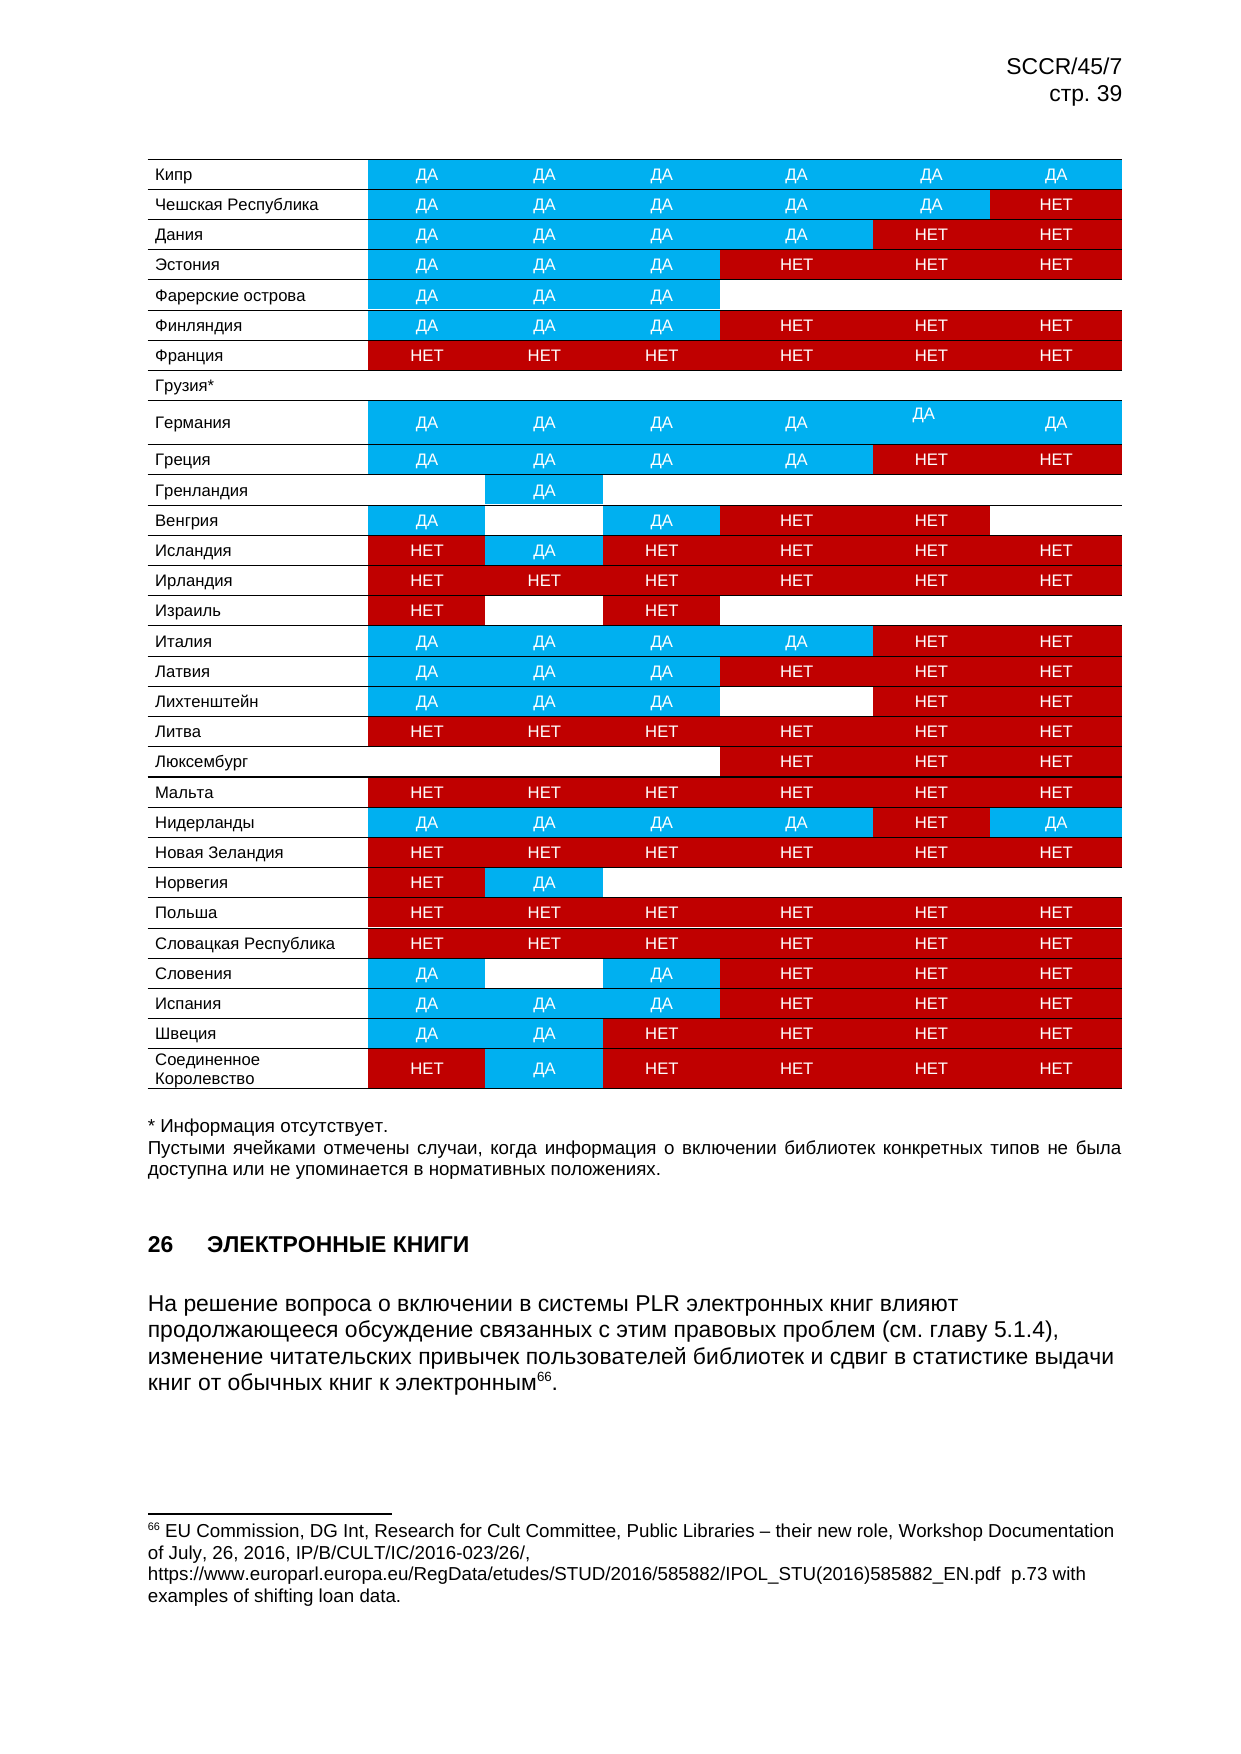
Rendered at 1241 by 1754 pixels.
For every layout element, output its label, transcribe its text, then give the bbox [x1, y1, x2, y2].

table_cell Германия [148, 401, 368, 444]
table_cell НЕТ [990, 989, 1122, 1018]
table_cell [603, 371, 720, 400]
table_cell Фарерские острова [148, 280, 368, 309]
table_cell Исландия [148, 536, 368, 565]
table_cell ДА [485, 250, 603, 279]
table_cell [720, 371, 873, 400]
table_cell [368, 475, 485, 504]
table_cell ДА [720, 445, 873, 474]
table_cell ДА [368, 687, 485, 716]
table_cell НЕТ [990, 220, 1122, 249]
table_cell ДА [368, 311, 485, 340]
table_cell Венгрия [148, 506, 368, 535]
table_cell [485, 747, 603, 776]
table_cell НЕТ [720, 536, 873, 565]
table_cell НЕТ [603, 838, 720, 867]
table_cell НЕТ [990, 838, 1122, 867]
table_cell ДА [603, 989, 720, 1018]
table_cell ДА [720, 626, 873, 656]
table_cell НЕТ [873, 311, 990, 340]
table_cell ДА [603, 626, 720, 656]
table_cell ДА [485, 687, 603, 716]
table_cell ДА [368, 190, 485, 219]
table_cell НЕТ [873, 778, 990, 807]
table_cell НЕТ [873, 657, 990, 686]
table_cell НЕТ [720, 929, 873, 958]
table_cell НЕТ [873, 220, 990, 249]
table_cell ДА [720, 808, 873, 837]
table_cell [873, 371, 990, 400]
table_cell ДА [603, 401, 720, 444]
table_cell НЕТ [990, 311, 1122, 340]
table_cell НЕТ [720, 1019, 873, 1048]
table_cell ДА [603, 808, 720, 837]
table_cell ДА [603, 687, 720, 716]
table_cell НЕТ [720, 311, 873, 340]
table_cell [485, 596, 603, 625]
table_cell [873, 475, 990, 504]
table_cell ДА [603, 311, 720, 340]
table_cell ДА [368, 280, 485, 309]
table_cell Латвия [148, 657, 368, 686]
table_cell Люксембург [148, 747, 368, 776]
table_cell НЕТ [603, 778, 720, 807]
table_cell Эстония [148, 250, 368, 279]
table_cell ДА [603, 280, 720, 309]
table_cell [990, 506, 1122, 535]
table_cell НЕТ [990, 566, 1122, 595]
table_cell ДА [720, 160, 873, 189]
table_cell [603, 868, 720, 897]
table_cell [990, 868, 1122, 897]
table_cell ДА [368, 220, 485, 249]
table_cell Новая Зеландия [148, 838, 368, 867]
table_cell ДА [720, 220, 873, 249]
table_cell НЕТ [368, 929, 485, 958]
table_cell НЕТ [873, 536, 990, 565]
table_cell НЕТ [873, 989, 990, 1018]
table_cell Нидерланды [148, 808, 368, 837]
table_cell НЕТ [873, 1019, 990, 1048]
table_cell [990, 280, 1122, 309]
table_cell Швеция [148, 1019, 368, 1048]
table_cell Чешская Республика [148, 190, 368, 219]
table_cell ДА [485, 808, 603, 837]
table_cell НЕТ [368, 778, 485, 807]
table_cell ДА [603, 220, 720, 249]
table_cell ДА [368, 808, 485, 837]
table_cell ДА [603, 959, 720, 988]
table_cell НЕТ [720, 566, 873, 595]
table_cell НЕТ [720, 341, 873, 370]
table_cell ДА [603, 190, 720, 219]
table_cell НЕТ [990, 626, 1122, 656]
subtitle * Информация отсутствует. [148, 1115, 1122, 1137]
table_cell Гренландия [148, 475, 368, 504]
table_cell НЕТ [368, 898, 485, 927]
table_cell ДА [368, 626, 485, 656]
table_cell ДА [990, 401, 1122, 444]
table_cell НЕТ [990, 898, 1122, 927]
table_cell НЕТ [720, 898, 873, 927]
table_cell НЕТ [873, 1049, 990, 1088]
table_cell Ирландия [148, 566, 368, 595]
table_cell ДА [485, 160, 603, 189]
table_cell [485, 959, 603, 988]
table_cell НЕТ [720, 506, 873, 535]
table_cell [720, 868, 873, 897]
table_cell НЕТ [873, 808, 990, 837]
table_cell НЕТ [990, 1019, 1122, 1048]
table_cell ДА [873, 401, 990, 444]
table_cell НЕТ [368, 596, 485, 625]
table_cell ДА [990, 160, 1122, 189]
table_cell Грузия* [148, 371, 368, 400]
table_cell ДА [485, 536, 603, 565]
table_cell ДА [720, 401, 873, 444]
text На решение вопроса о включении в системы PLR электронных книг влияют продолжающееся обсуждение связанных с этим правовых проблем (см. главу 5.1.4), изменение читательских привычек пользователей библиотек и сдвиг в статистике выдачи книг от обычных книг к электронным. [148, 1290, 1122, 1395]
table_cell [873, 596, 990, 625]
table_cell НЕТ [485, 566, 603, 595]
table_cell НЕТ [603, 898, 720, 927]
subtitle Пустыми ячейками отмечены случаи, когда информация о включении библиотек конкретных типов не была доступна или не упоминается в нормативных положениях. [148, 1137, 1122, 1180]
table_cell ДА [485, 657, 603, 686]
table_cell ДА [873, 190, 990, 219]
table_cell НЕТ [485, 898, 603, 927]
table_cell Норвегия [148, 868, 368, 897]
table_cell ДА [990, 808, 1122, 837]
table_cell [368, 747, 485, 776]
table_cell НЕТ [873, 506, 990, 535]
table_cell ДА [485, 220, 603, 249]
table_cell ДА [603, 160, 720, 189]
table_cell ДА [368, 1019, 485, 1048]
table_cell [603, 747, 720, 776]
table_cell НЕТ [990, 747, 1122, 776]
table_cell Мальта [148, 778, 368, 807]
table_cell НЕТ [603, 536, 720, 565]
table_cell НЕТ [873, 626, 990, 656]
table_cell [720, 596, 873, 625]
table_cell Дания [148, 220, 368, 249]
table_cell Лихтенштейн [148, 687, 368, 716]
table_cell НЕТ [368, 566, 485, 595]
table_cell НЕТ [873, 566, 990, 595]
table_cell Словения [148, 959, 368, 988]
table_cell НЕТ [990, 1049, 1122, 1088]
table_cell ДА [368, 160, 485, 189]
table_cell Израиль [148, 596, 368, 625]
table_cell Кипр [148, 160, 368, 189]
table_cell ДА [485, 280, 603, 309]
table_cell [873, 280, 990, 309]
table_cell НЕТ [990, 687, 1122, 716]
table_cell ДА [485, 190, 603, 219]
table_cell ДА [485, 868, 603, 897]
table_cell НЕТ [485, 717, 603, 746]
table_cell НЕТ [485, 929, 603, 958]
table_cell НЕТ [873, 747, 990, 776]
table_cell НЕТ [720, 657, 873, 686]
table_cell ДА [368, 506, 485, 535]
table_cell НЕТ [990, 959, 1122, 988]
table_cell НЕТ [603, 1019, 720, 1048]
table_cell [603, 475, 720, 504]
table_cell ДА [368, 445, 485, 474]
table_cell [485, 371, 603, 400]
table_cell НЕТ [368, 868, 485, 897]
table_cell НЕТ [720, 838, 873, 867]
table_cell ДА [368, 657, 485, 686]
table_cell НЕТ [368, 838, 485, 867]
table_cell [720, 475, 873, 504]
table_cell НЕТ [990, 341, 1122, 370]
table_cell НЕТ [603, 566, 720, 595]
table_cell [990, 371, 1122, 400]
table_cell [720, 280, 873, 309]
table_cell Словацкая Республика [148, 929, 368, 958]
table_cell НЕТ [368, 1049, 485, 1088]
table_cell ДА [485, 475, 603, 504]
table_cell НЕТ [990, 657, 1122, 686]
table_cell ДА [603, 445, 720, 474]
table_cell ДА [603, 506, 720, 535]
table_cell [485, 506, 603, 535]
table_cell ДА [485, 1019, 603, 1048]
table_cell [368, 371, 485, 400]
table_cell ДА [485, 445, 603, 474]
table_cell НЕТ [720, 778, 873, 807]
table_cell Греция [148, 445, 368, 474]
table_cell ДА [368, 401, 485, 444]
table_cell НЕТ [873, 687, 990, 716]
table_cell [990, 475, 1122, 504]
table_cell ДА [603, 657, 720, 686]
table_cell ДА [485, 401, 603, 444]
table_cell [873, 868, 990, 897]
table_cell НЕТ [990, 929, 1122, 958]
table_cell НЕТ [873, 341, 990, 370]
table_cell ДА [368, 250, 485, 279]
table_cell НЕТ [990, 445, 1122, 474]
table_cell НЕТ [873, 717, 990, 746]
table_cell НЕТ [368, 536, 485, 565]
table_cell НЕТ [990, 717, 1122, 746]
table_cell НЕТ [720, 989, 873, 1018]
table_cell НЕТ [603, 1049, 720, 1088]
table_cell Литва [148, 717, 368, 746]
table_cell НЕТ [873, 838, 990, 867]
table_cell НЕТ [485, 778, 603, 807]
table_cell НЕТ [873, 898, 990, 927]
table_cell НЕТ [720, 747, 873, 776]
table_cell НЕТ [990, 536, 1122, 565]
table_cell НЕТ [485, 341, 603, 370]
table_cell НЕТ [368, 341, 485, 370]
table_cell Польша [148, 898, 368, 927]
table_cell ДА [368, 989, 485, 1018]
table_cell ДА [873, 160, 990, 189]
subtitle ЭЛЕКТРОННЫЕ КНИГИ [148, 1231, 1122, 1257]
table_cell НЕТ [720, 717, 873, 746]
table_cell НЕТ [603, 929, 720, 958]
table_cell Соединенное Королевство [148, 1049, 368, 1088]
table_cell ДА [720, 190, 873, 219]
table_cell НЕТ [720, 1049, 873, 1088]
table_cell ДА [603, 250, 720, 279]
table_cell [720, 687, 873, 716]
table_cell ДА [485, 626, 603, 656]
table_cell ДА [485, 311, 603, 340]
table_cell НЕТ [873, 445, 990, 474]
table_cell НЕТ [873, 959, 990, 988]
table_cell ДА [368, 959, 485, 988]
table_cell Франция [148, 341, 368, 370]
table_cell Финляндия [148, 311, 368, 340]
table_cell Италия [148, 626, 368, 656]
table_cell ДА [485, 1049, 603, 1088]
table_cell НЕТ [990, 250, 1122, 279]
table_cell НЕТ [873, 929, 990, 958]
table_cell НЕТ [368, 717, 485, 746]
table_cell НЕТ [603, 341, 720, 370]
table_cell НЕТ [485, 838, 603, 867]
table_cell НЕТ [873, 250, 990, 279]
table_cell ДА [485, 989, 603, 1018]
table_cell НЕТ [720, 959, 873, 988]
table_cell НЕТ [720, 250, 873, 279]
table_cell НЕТ [603, 596, 720, 625]
table_cell НЕТ [603, 717, 720, 746]
table_cell НЕТ [990, 190, 1122, 219]
table_cell НЕТ [990, 778, 1122, 807]
table_cell [990, 596, 1122, 625]
table_cell Испания [148, 989, 368, 1018]
